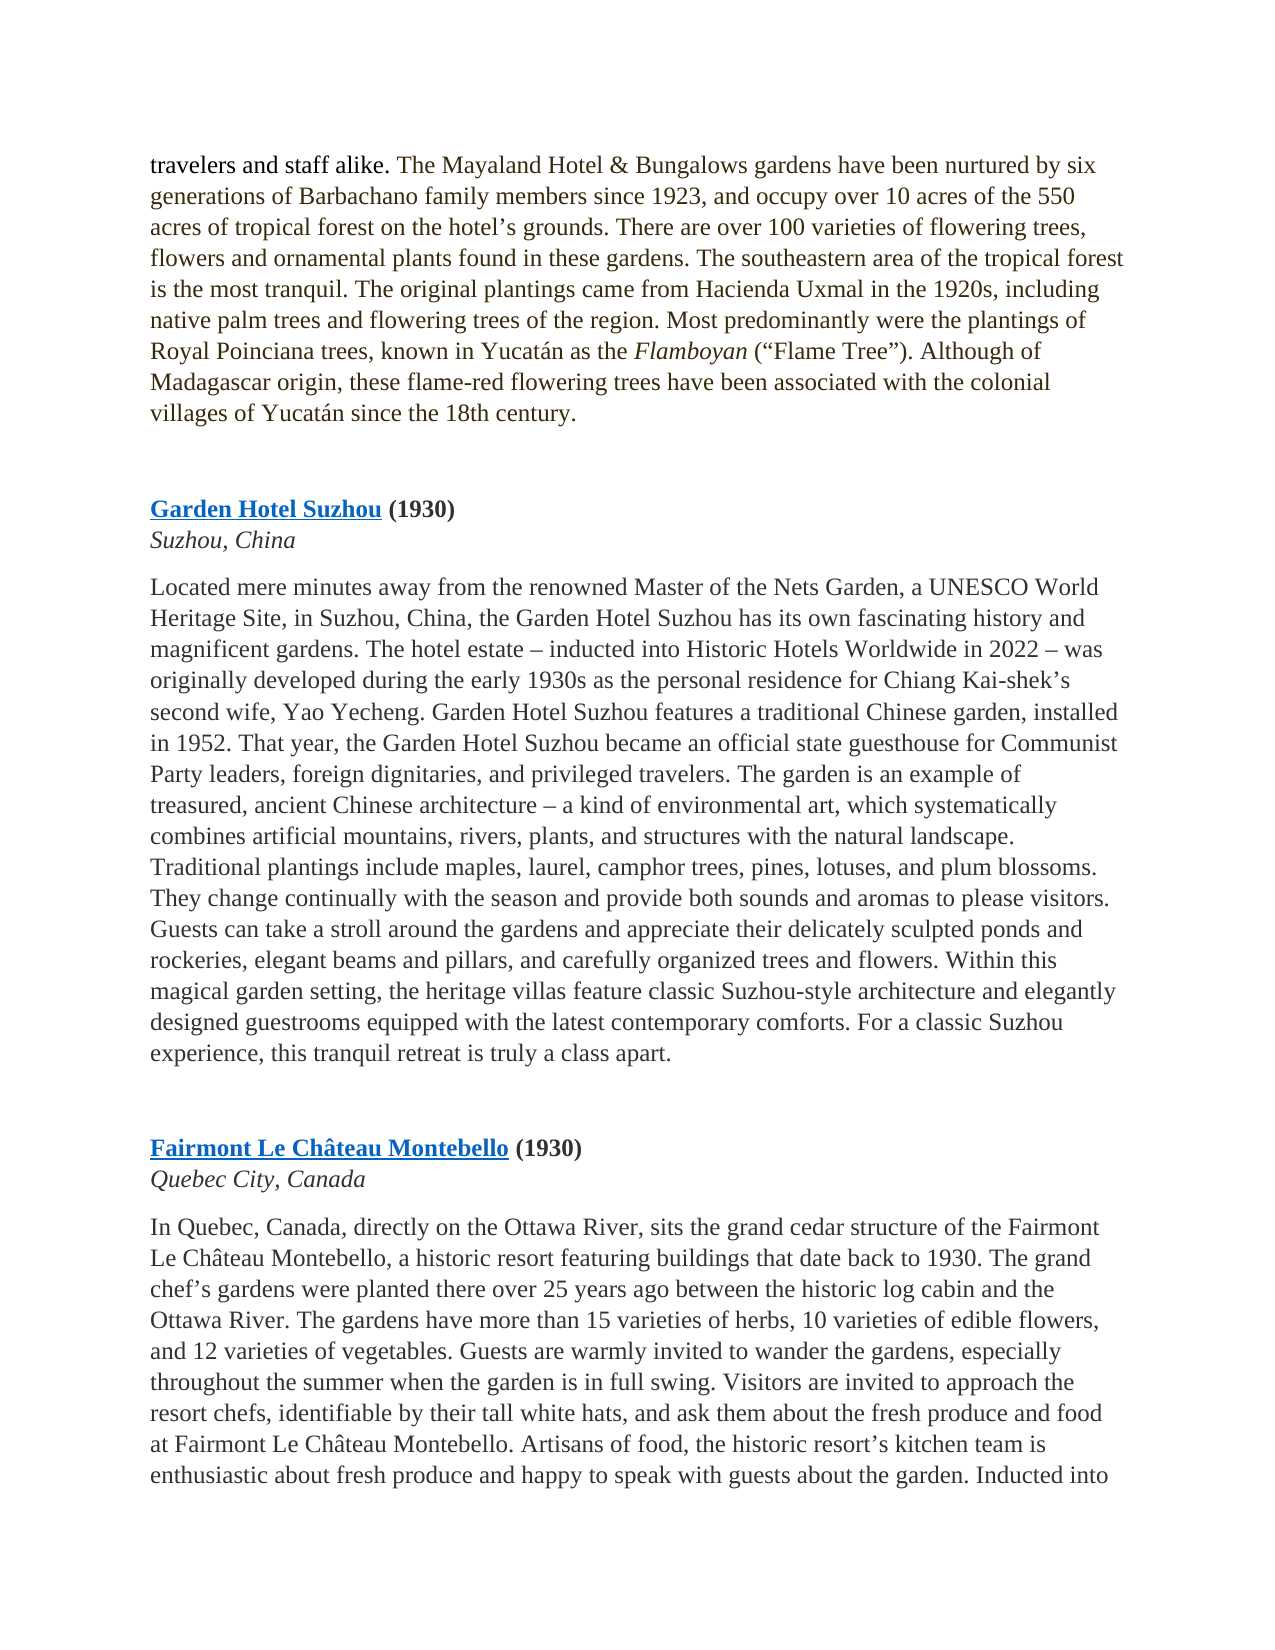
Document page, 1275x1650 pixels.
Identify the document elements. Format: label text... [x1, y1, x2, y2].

text Located mere minutes away from the renowned Master of the Nets Garden, a UNESCO World Heritage Site, in Suzhou, China, the Garden Hotel Suzhou has its own fascinating history and magnificent gardens. The hotel estate – inducted into Historic Hotels Worldwide in 2022 – was originally developed during the early 1930s as the personal residence for Chiang Kai-shek’s second wife, Yao Yecheng. Garden Hotel Suzhou features a traditional Chinese garden, installed in 1952. That year, the Garden Hotel Suzhou became an official state guesthouse for Communist Party leaders, foreign dignitaries, and privileged travelers. The garden is an example of treasured, ancient Chinese architecture – a kind of environmental art, which systematically combines artificial mountains, rivers, plants, and structures with the natural landscape. Traditional plantings include maples, laurel, camphor trees, pines, lotuses, and plum blossoms. They change continually with the season and provide both sounds and aromas to please visitors. Guests can take a stroll around the gardens and appreciate their delicately sculpted ponds and rockeries, elegant beams and pillars, and carefully organized trees and flowers. Within this magical garden setting, the heritage villas feature classic Suzhou-style architecture and elegantly designed guestrooms equipped with the latest contemporary comforts. For a classic Suzhou experience, this tranquil retreat is truly a class apart. [150, 572, 1125, 1067]
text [150, 150, 1125, 427]
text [150, 1212, 1125, 1489]
text Garden Hotel Suzhou (1930) Suzhou, China [150, 494, 1125, 553]
text Fairmont Le Château Montebello (1930) Quebec City, Canada [150, 1133, 1125, 1193]
